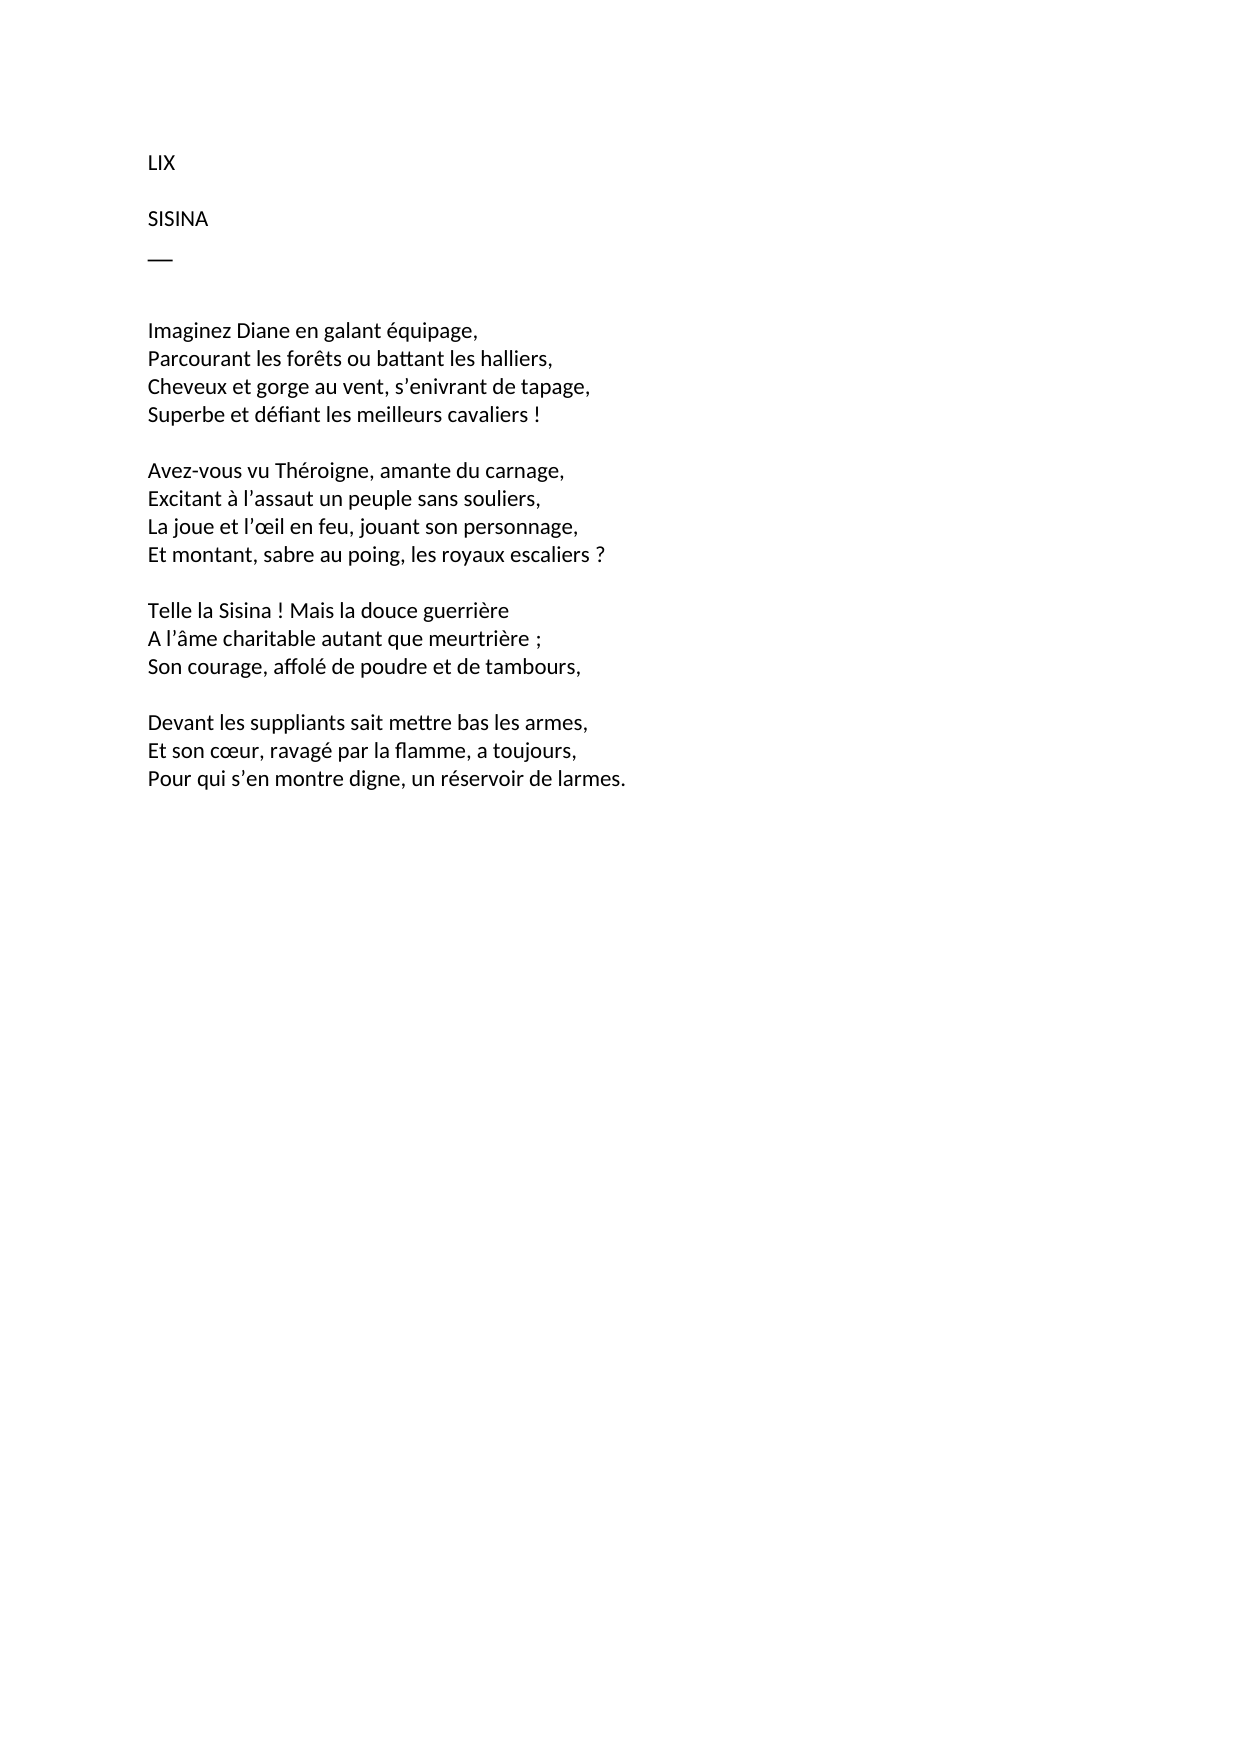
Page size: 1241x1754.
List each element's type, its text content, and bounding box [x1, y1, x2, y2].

text Telle la Sisina ! Mais la douce guerrière [148, 596, 1093, 624]
text LIX [148, 148, 1093, 176]
text SISINA [148, 204, 1093, 232]
text Cheveux et gorge au vent, s’enivrant de tapage, [148, 372, 1093, 400]
text Avez-vous vu Théroigne, amante du carnage, [148, 456, 1093, 484]
text A l’âme charitable autant que meurtrière ; [148, 624, 1093, 652]
text Superbe et défiant les meilleurs cavaliers ! [148, 400, 1093, 428]
text Son courage, affolé de poudre et de tambours, [148, 652, 1093, 680]
text Imaginez Diane en galant équipage, [148, 316, 1093, 344]
text Devant les suppliants sait mettre bas les armes, [148, 708, 1093, 736]
text Et son cœur, ravagé par la flamme, a toujours, [148, 736, 1093, 764]
text Excitant à l’assaut un peuple sans souliers, [148, 484, 1093, 512]
text Et montant, sabre au poing, les royaux escaliers ? [148, 540, 1093, 568]
text Pour qui s’en montre digne, un réservoir de larmes. [148, 764, 1093, 792]
text Parcourant les forêts ou battant les halliers, [148, 344, 1093, 372]
text La joue et l’œil en feu, jouant son personnage, [148, 512, 1093, 540]
